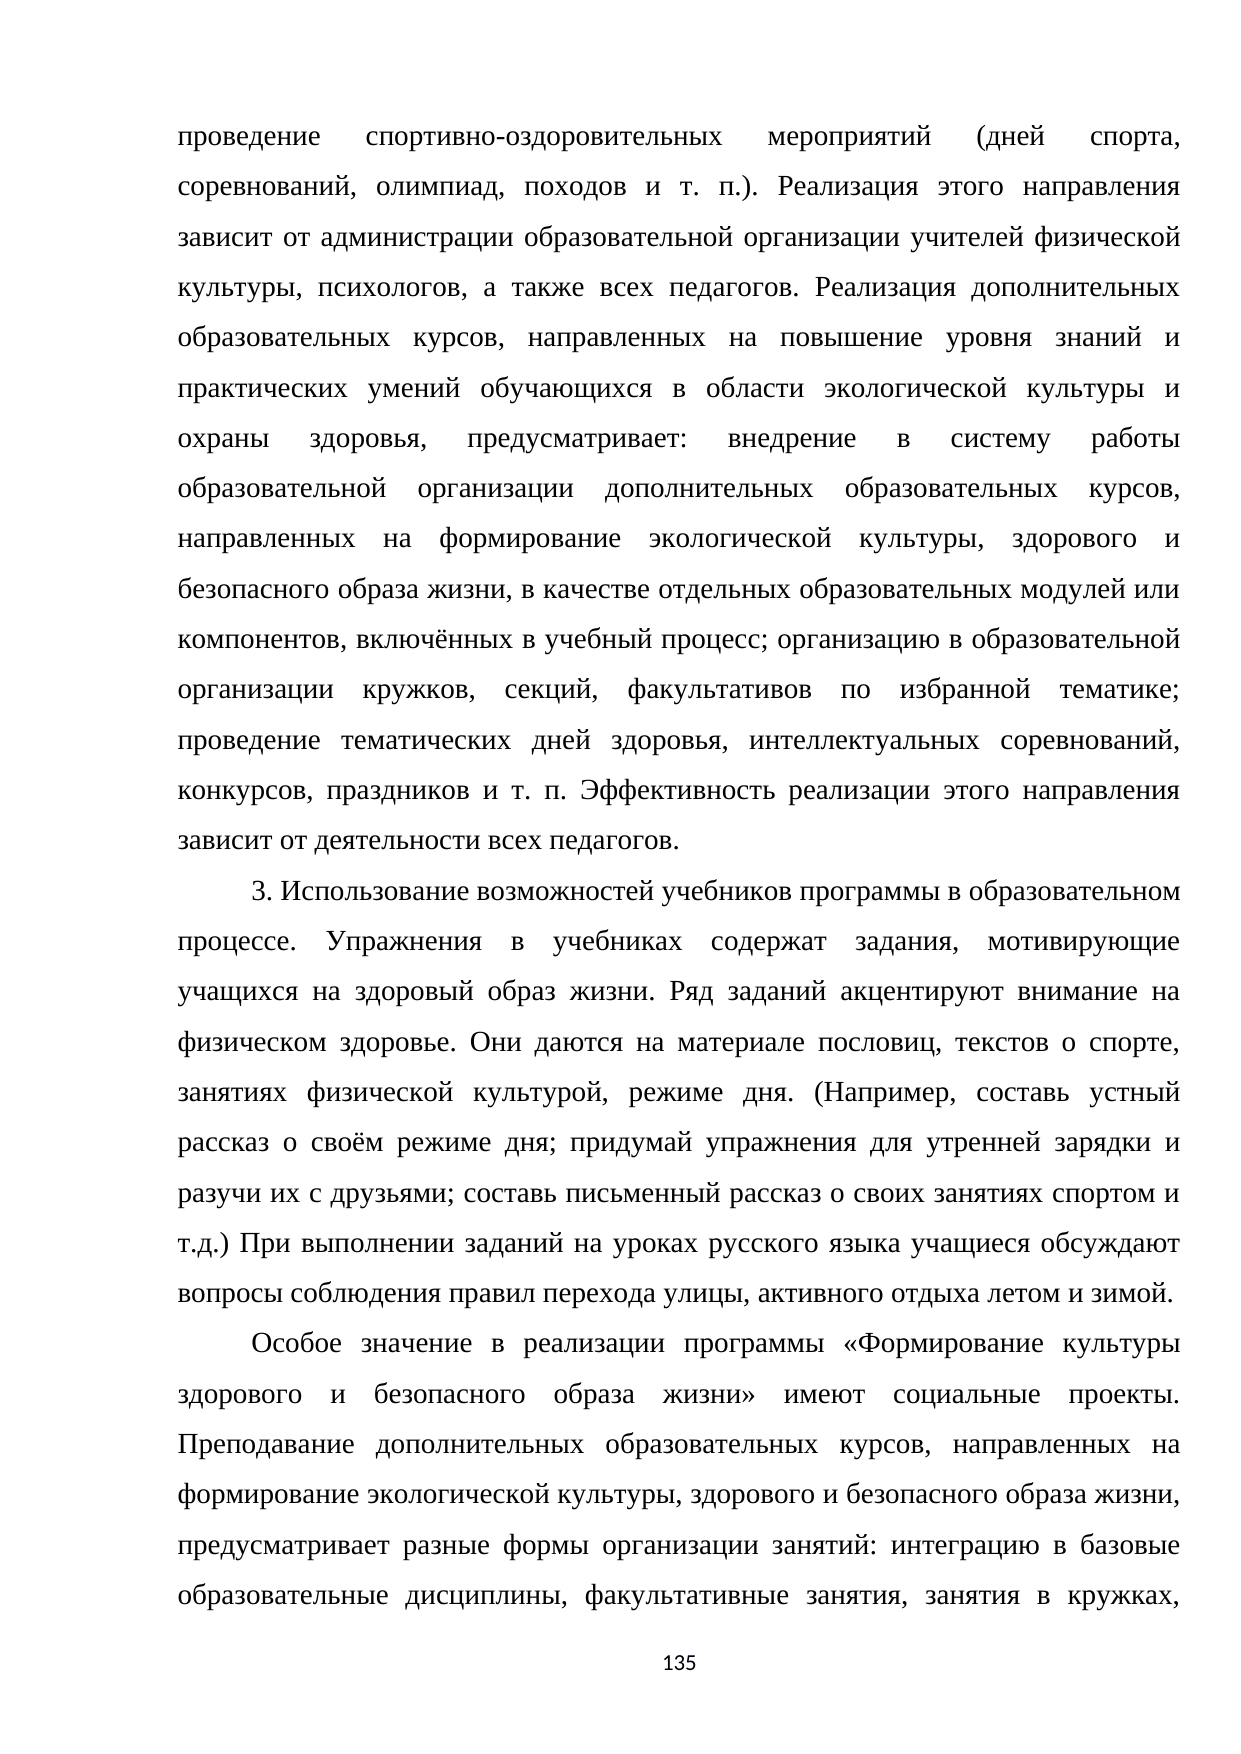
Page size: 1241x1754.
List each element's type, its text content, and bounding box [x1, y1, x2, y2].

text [177, 1326, 1181, 1611]
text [177, 118, 1181, 856]
text 3. Использование возможностей учебников программы в образовательном процессе. Упражнения в учебниках содержат задания, мотивирующие учащихся на здоровый образ жизни. Ряд заданий акцентируют внимание на физическом здоровье. Они даются на материале пословиц, текстов о спорте, занятиях физической культурой, режиме дня. (Например, составь устный рассказ о своём режиме дня; придумай упражнения для утренней зарядки и разучи их с друзьями; составь письменный рассказ о своих занятиях спортом и т.д.) При выполнении заданий на уроках русского языка учащиеся обсуждают вопросы соблюдения правил перехода улицы, активного отдыха летом и зимой. [177, 873, 1181, 1309]
